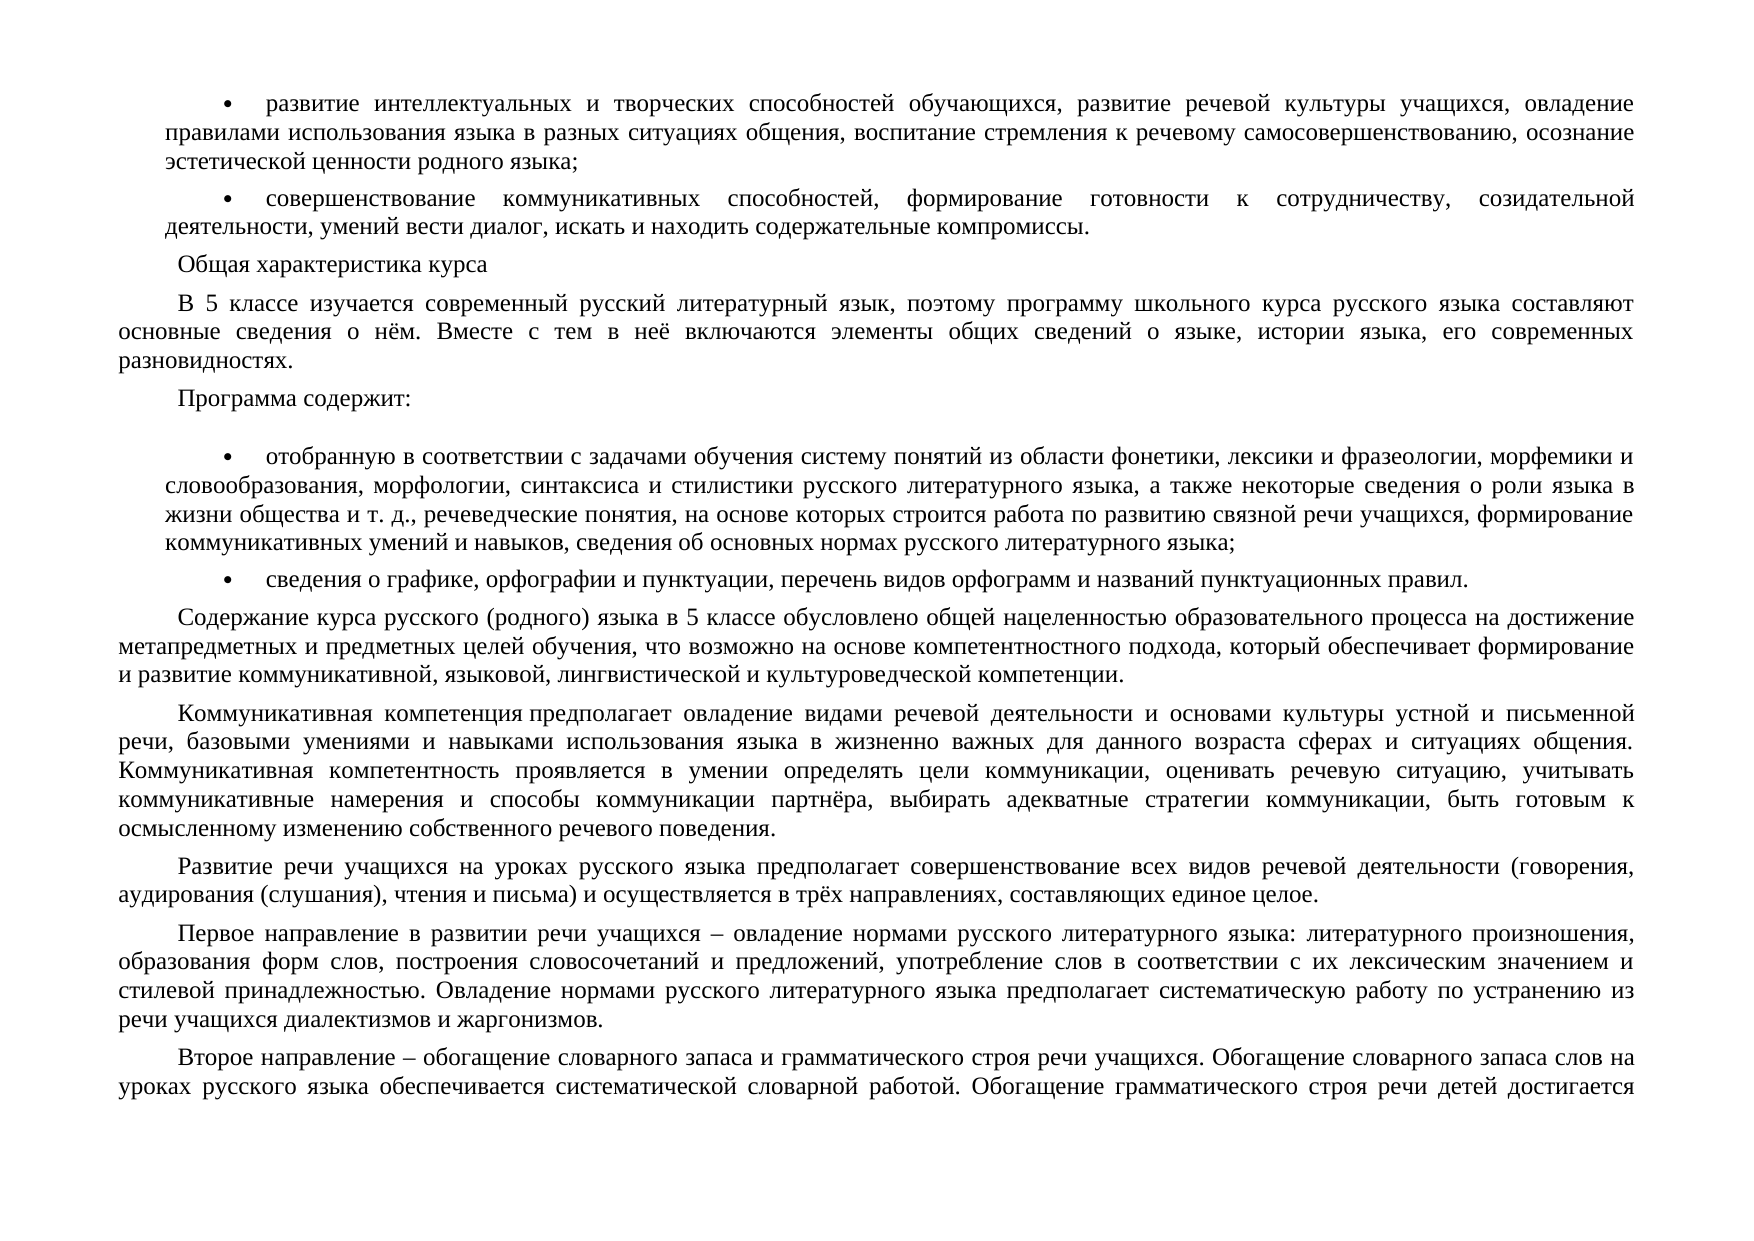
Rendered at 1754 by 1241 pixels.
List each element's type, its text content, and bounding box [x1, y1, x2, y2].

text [118, 1042, 1636, 1099]
text Содержание курса русского (родного) языка в 5 классе обусловлено общей нацеленностью образовательного процесса на достижение метапредметных и предметных целей обучения, что возможно на основе компетентностного подхода, который обеспечивает формирование и развитие коммуникативной, языковой, лингвистической и культуроведческой компетенции. [118, 602, 1636, 688]
text В 5 классе изучается современный русский литературный язык, поэтому программу школьного курса русского языка составляют основные сведения о нём. Вместе с тем в неё включаются элементы общих сведений о языке, истории языка, его современных разновидностях. [118, 288, 1636, 374]
text Программа содержит: [118, 383, 1636, 412]
text Общая характеристика курса [118, 249, 1636, 278]
list сведения о графике, орфографии и пунктуации, перечень видов орфограмм и названий пунктуационных правил. [165, 564, 1636, 593]
list отобранную в соответствии с задачами обучения систему понятий из области фонетики, лексики и фразеологии, морфемики и словообразования, морфологии, синтаксиса и стилистики русского литературного языка, а также некоторые сведения о роли языка в жизни общества и т. д., речеведческие понятия, на основе которых строится работа по развитию связной речи учащихся, формирование коммуникативных умений и навыков, сведения об основных нормах русского литературного языка; [165, 441, 1636, 556]
list развитие интеллектуальных и творческих способностей обучающихся, развитие речевой культуры учащихся, овладение правилами использования языка в разных ситуациях общения, воспитание стремления к речевому самосовершенствованию, осознание эстетической ценности родного языка; [165, 88, 1636, 175]
text Первое направление в развитии речи учащихся – овладение нормами русского литературного языка: литературного произношения, образования форм слов, построения словосочетаний и предложений, употребление слов в соответствии с их лексическим значением и стилевой принадлежностью. Овладение нормами русского литературного языка предполагает систематическую работу по устранению из речи учащихся диалектизмов и жаргонизмов. [118, 918, 1636, 1033]
list совершенствование коммуникативных способностей, формирование готовности к сотрудничеству, созидательной деятельности, умений вести диалог, искать и находить содержательные компромиссы. [165, 183, 1636, 240]
text Коммуникативная компетенция предполагает овладение видами речевой деятельности и основами культуры устной и письменной речи, базовыми умениями и навыками использования языка в жизненно важных для данного возраста сферах и ситуациях общения. Коммуникативная компетентность проявляется в умении определять цели коммуникации, оценивать речевую ситуацию, учитывать коммуникативные намерения и способы коммуникации партнёра, выбирать адекватные стратегии коммуникации, быть готовым к осмысленному изменению собственного речевого поведения. [118, 698, 1636, 841]
text Развитие речи учащихся на уроках русского языка предполагает совершенствование всех видов речевой деятельности (говорения, аудирования (слушания), чтения и письма) и осуществляется в трёх направлениях, составляющих единое целое. [118, 851, 1636, 908]
